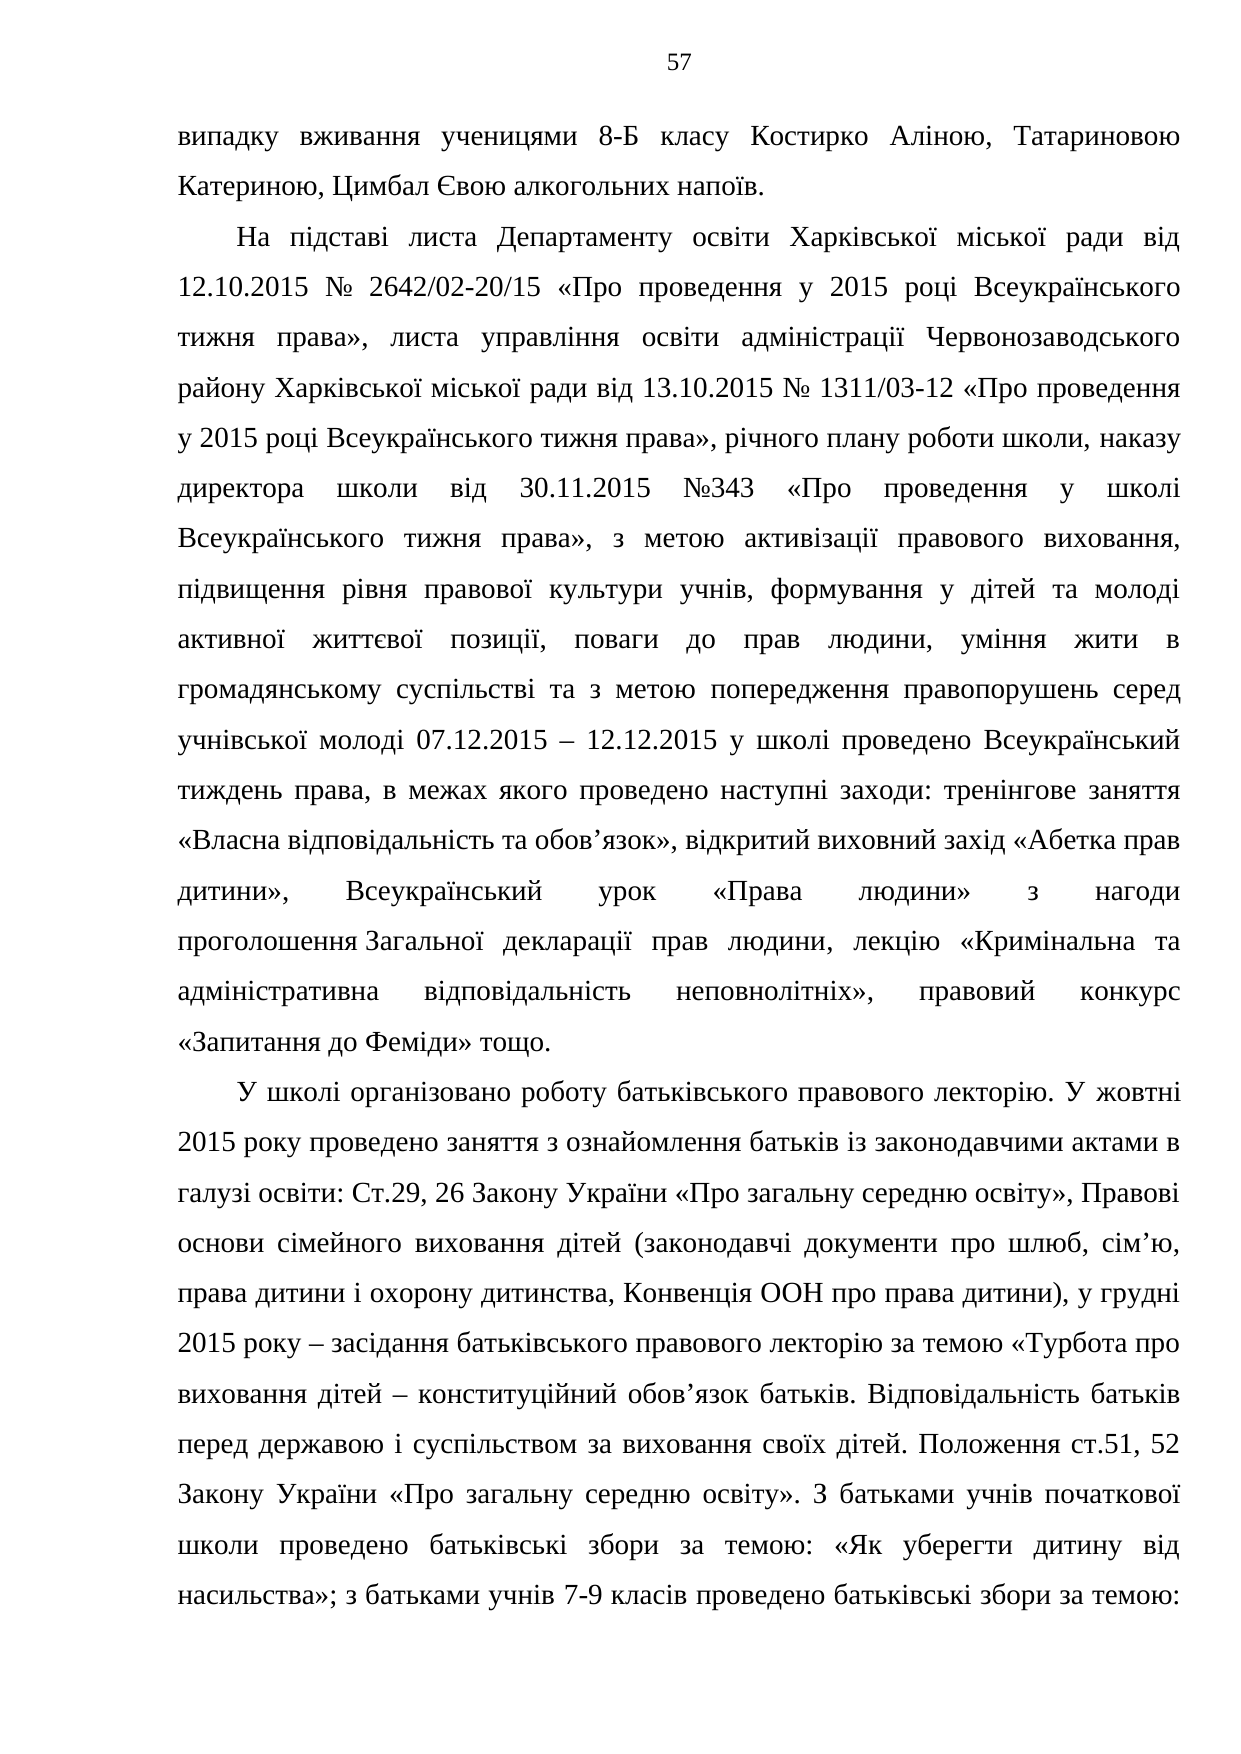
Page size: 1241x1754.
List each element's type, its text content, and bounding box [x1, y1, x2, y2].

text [177, 1074, 1181, 1611]
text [177, 118, 1181, 202]
text На підставі листа Департаменту освіти Харківської міської ради від 12.10.2015 № 2642/02-20/15 «Про проведення у 2015 році Всеукраїнського тижня права», листа управління освіти адміністрації Червонозаводського району Харківської міської ради від 13.10.2015 № 1311/03-12 «Про проведення у 2015 році Всеукраїнського тижня права», річного плану роботи школи, наказу директора школи від 30.11.2015 №343 «Про проведення у школі Всеукраїнського тижня права», з метою активізації правового виховання, підвищення рівня правової культури учнів, формування у дітей та молоді активної життєвої позиції, поваги до прав людини, уміння жити в громадянському суспільстві та з метою попередження правопорушень серед учнівської молоді 07.12.2015 – 12.12.2015 у школі проведено Всеукраїнський тиждень права, в межах якого проведено наступні заходи: тренінгове заняття «Власна відповідальність та обов’язок», відкритий виховний захід «Абетка прав дитини», Всеукраїнський урок «Права людини» з нагоди проголошення Загальної декларації прав людини, лекцію «Кримінальна та адміністративна відповідальність неповнолітніх», правовий конкурс «Запитання до Феміди» тощо. [177, 219, 1181, 1057]
